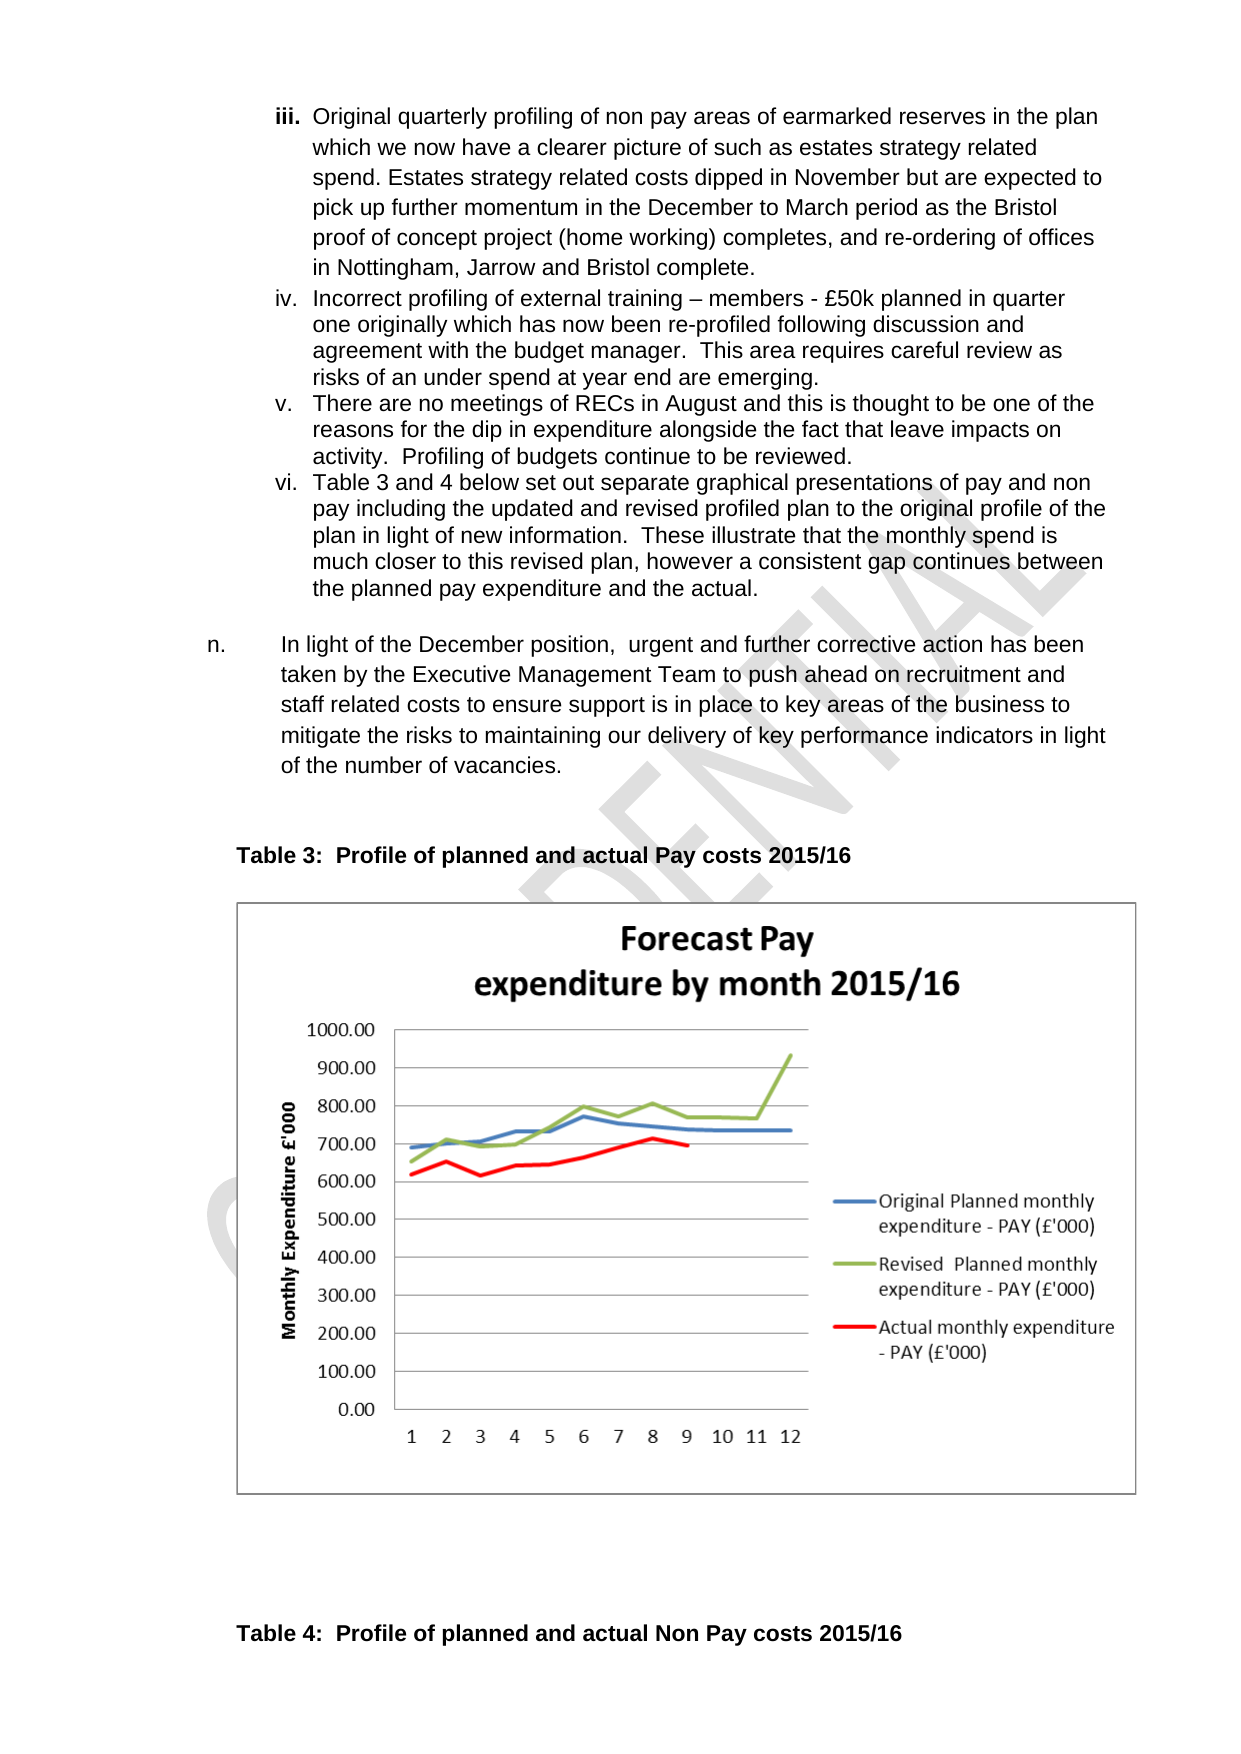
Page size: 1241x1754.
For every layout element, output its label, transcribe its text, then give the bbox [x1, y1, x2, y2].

list Table 3: Profile of planned and actual Pay costs 2015/16 [236, 842, 1107, 869]
picture [236, 902, 1137, 1495]
list Table 3 and 4 below set out separate graphical presentations of pay and non pay including the updated and revised profiled plan to the original profile of the plan in light of new information. These illustrate that the monthly spend is much closer to this revised plan, however a consistent gap continues between the planned pay expenditure and the actual. [275, 469, 1107, 601]
list Table 4: Profile of planned and actual Non Pay costs 2015/16 [236, 1620, 1107, 1646]
list Original quarterly profiling of non pay areas of earmarked reserves in the plan which we now have a clearer picture of such as estates strategy related spend. Estates strategy related costs dipped in November but are expected to pick up further momentum in the December to March period as the Bristol proof of concept project (home working) completes, and re-ordering of offices in Nottingham, Jarrow and Bristol complete. [275, 103, 1107, 281]
list There are no meetings of RECs in August and this is thought to be one of the reasons for the dip in expenditure alongside the fact that leave impacts on activity. Profiling of budgets continue to be reviewed. [275, 390, 1107, 469]
list Incorrect profiling of external training – members - £50k planned in quarter one originally which has now been re-profiled following discussion and agreement with the budget manager. This area requires careful review as risks of an under spend at year end are emerging. [275, 284, 1107, 390]
list In light of the December position, urgent and further corrective action has been taken by the Executive Management Team to push ahead on recruitment and staff related costs to ensure support is in place to key areas of the business to mitigate the risks to maintaining our delivery of key performance indicators in light of the number of vacancies. [207, 631, 1107, 778]
